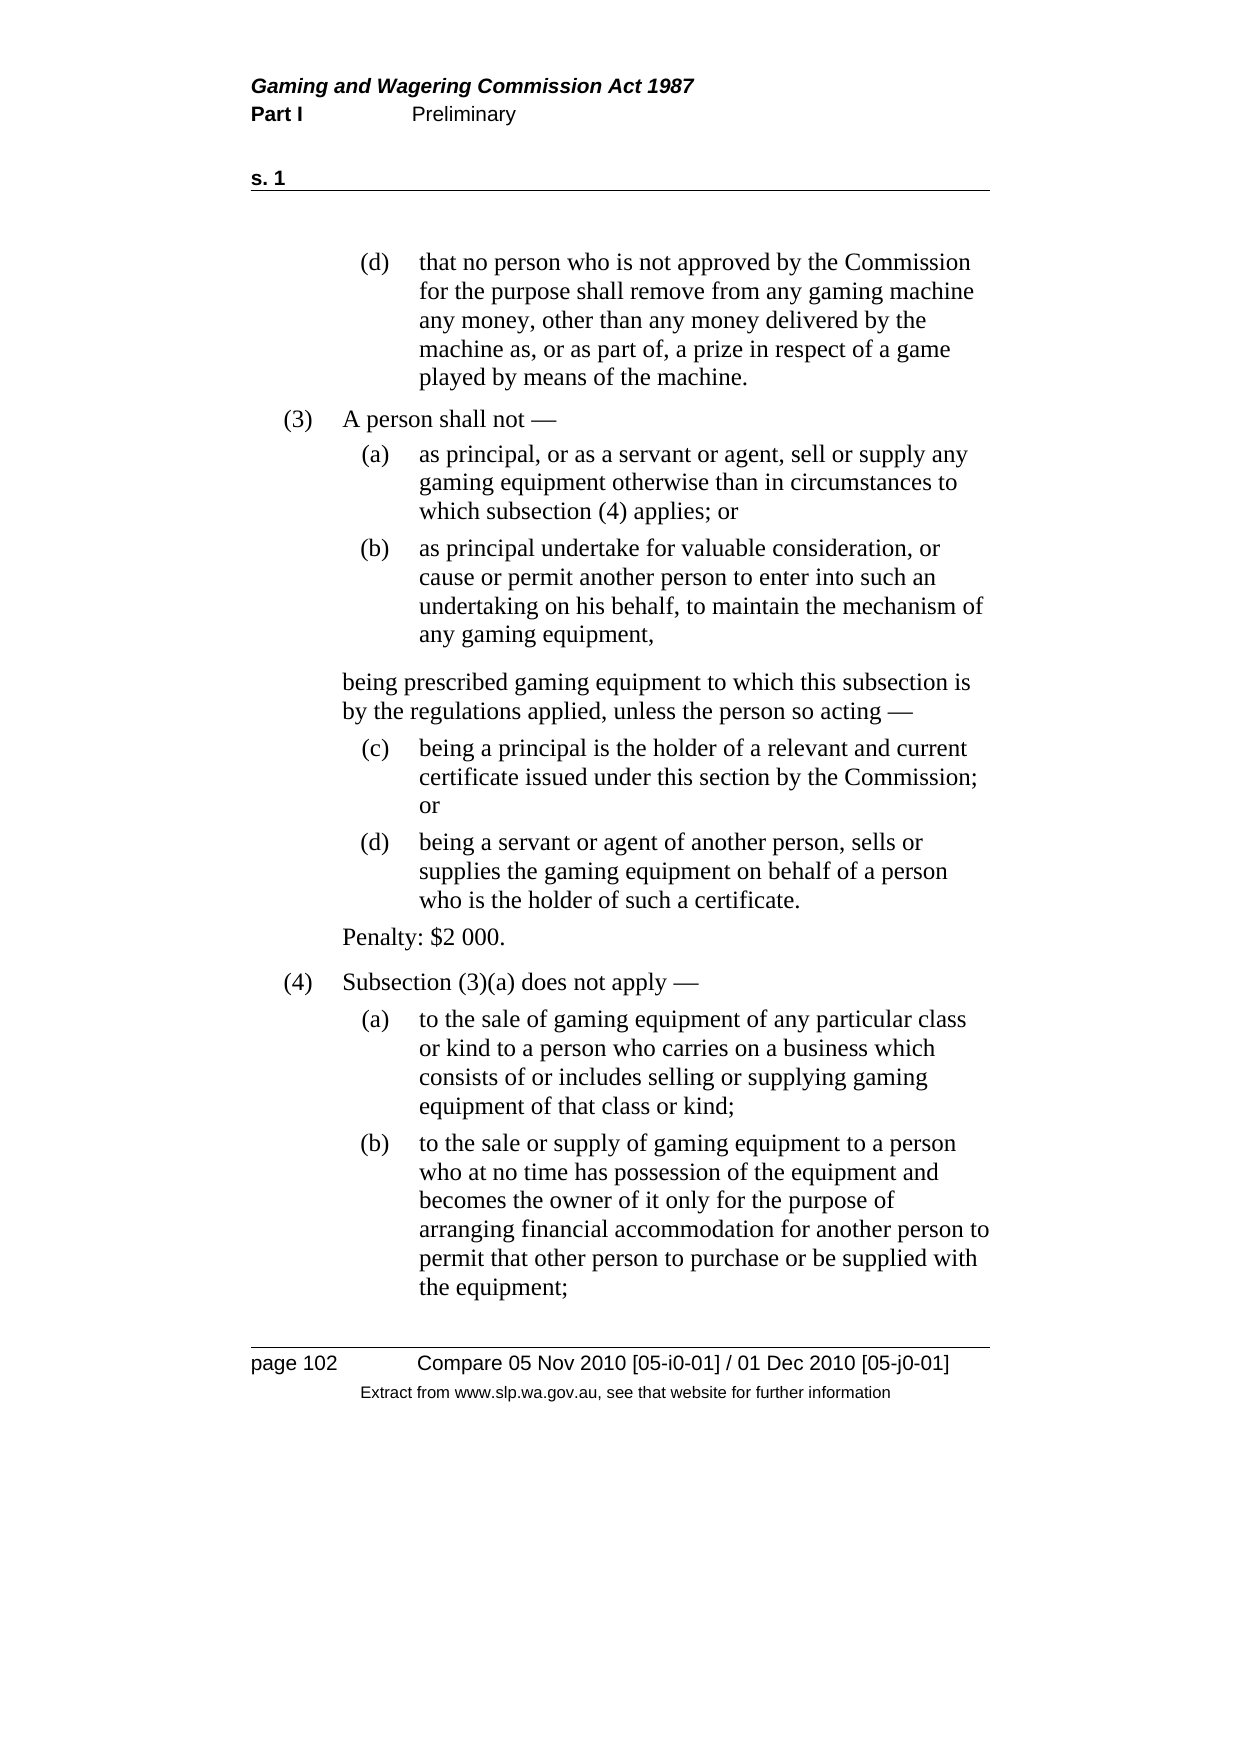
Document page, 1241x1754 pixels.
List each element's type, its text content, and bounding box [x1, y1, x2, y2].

text (b) as principal undertake for valuable consideration, or cause or permit another person to enter into such an undertaking on his behalf, to maintain the mechanism of any gaming equipment, [251, 533, 990, 648]
text Penalty: $2 000. [251, 922, 990, 951]
text (d) that no person who is not approved by the Commission for the purpose shall remove from any gaming machine any money, other than any money delivered by the machine as, or as part of, a prize in respect of a game played by means of the machine. [251, 247, 990, 391]
text (a) as principal, or as a servant or agent, sell or supply any gaming equipment otherwise than in circumstances to which subsection (4) applies; or [251, 439, 990, 525]
text (c) being a principal is the holder of a relevant and current certificate issued under this section by the Commission; or [251, 733, 990, 819]
text (a) to the sale of gaming equipment of any particular class or kind to a person who carries on a business which consists of or includes selling or supplying gaming equipment of that class or kind; [251, 1004, 990, 1119]
text (3) A person shall not — [251, 404, 990, 432]
text being prescribed gaming equipment to which this subsection is by the regulations applied, unless the person so acting — [251, 667, 990, 724]
text (4) Subsection (3)(a) does not apply — [251, 967, 990, 996]
text (d) being a servant or agent of another person, sells or supplies the gaming equipment on behalf of a person who is the holder of such a certificate. [251, 827, 990, 914]
text (b) to the sale or supply of gaming equipment to a person who at no time has possession of the equipment and becomes the owner of it only for the purpose of arranging financial accommodation for another person to permit that other person to purchase or be supplied with the equipment; [251, 1128, 990, 1300]
